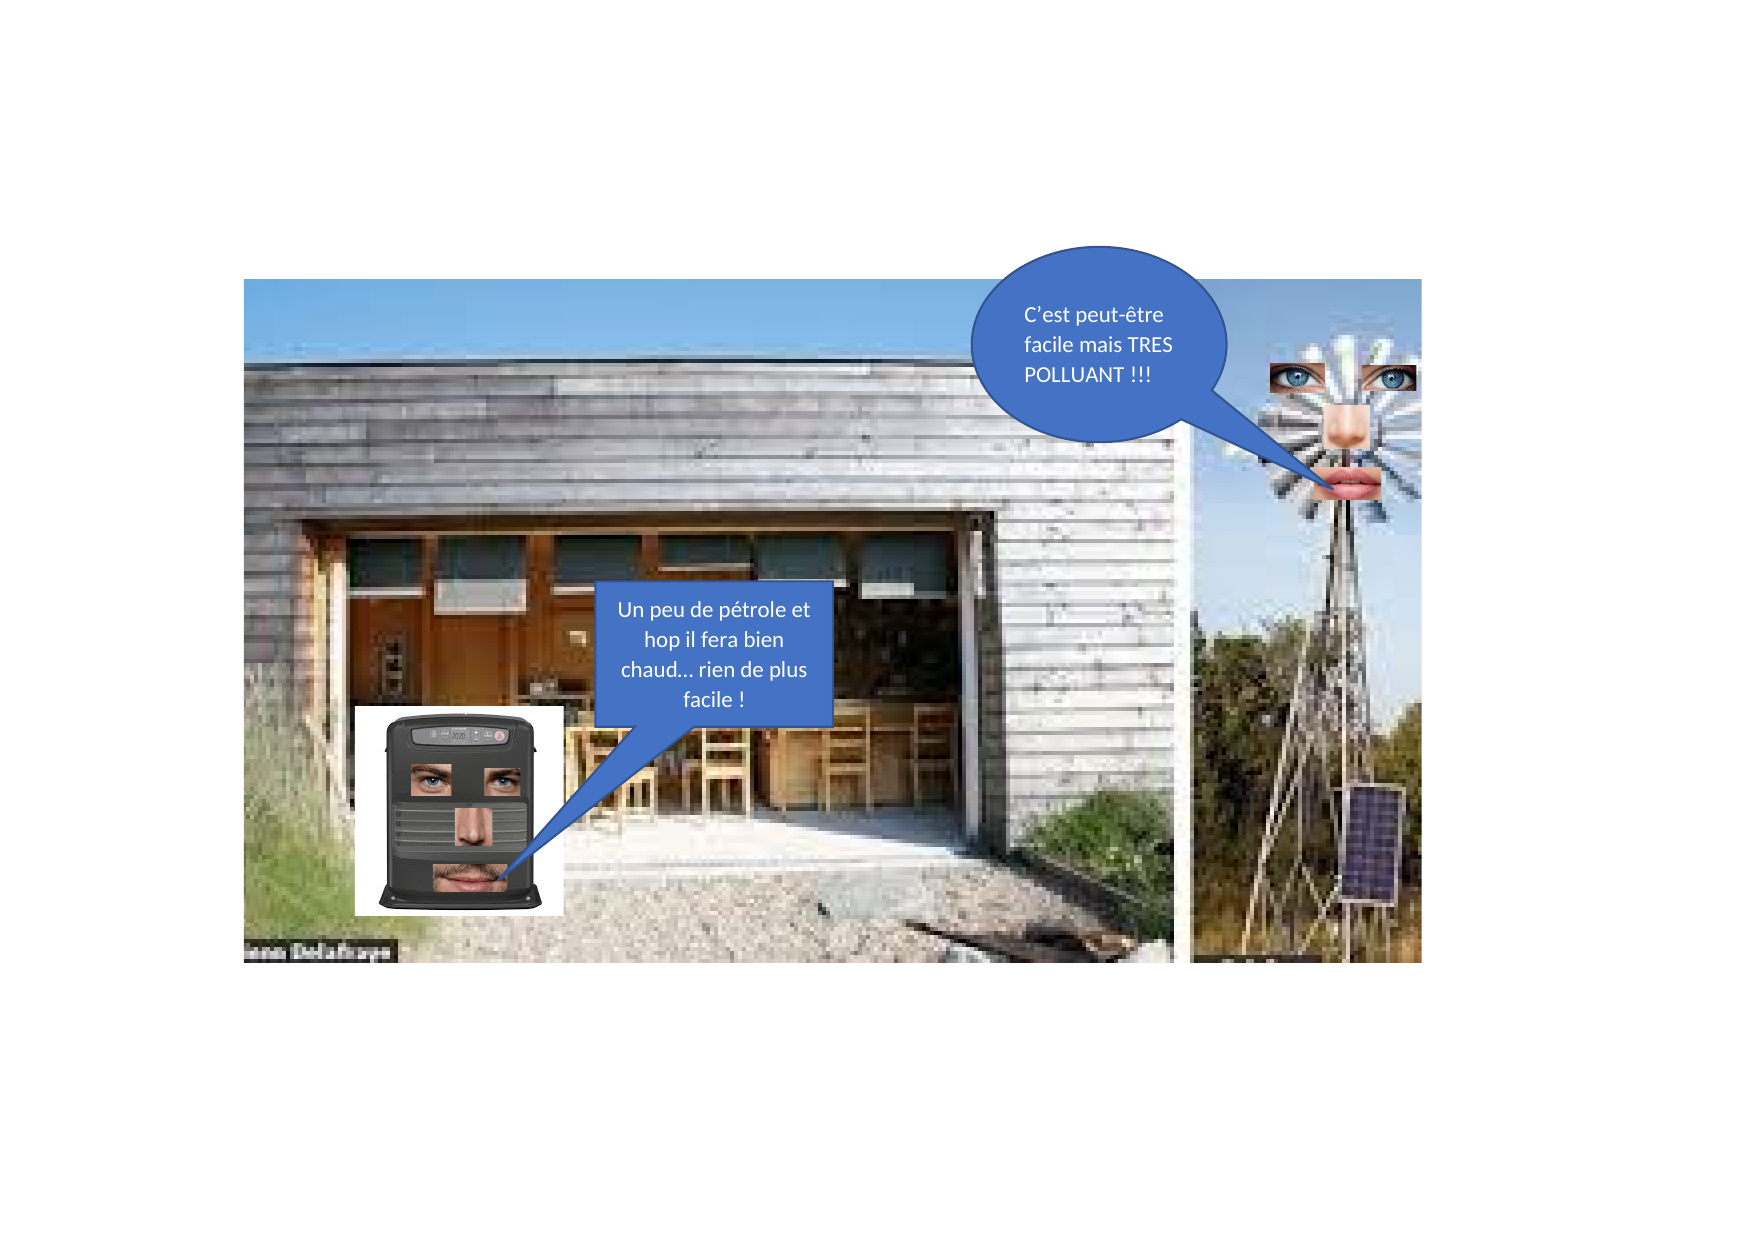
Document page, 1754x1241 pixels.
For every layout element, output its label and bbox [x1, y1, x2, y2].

picture [243, 279, 1422, 963]
